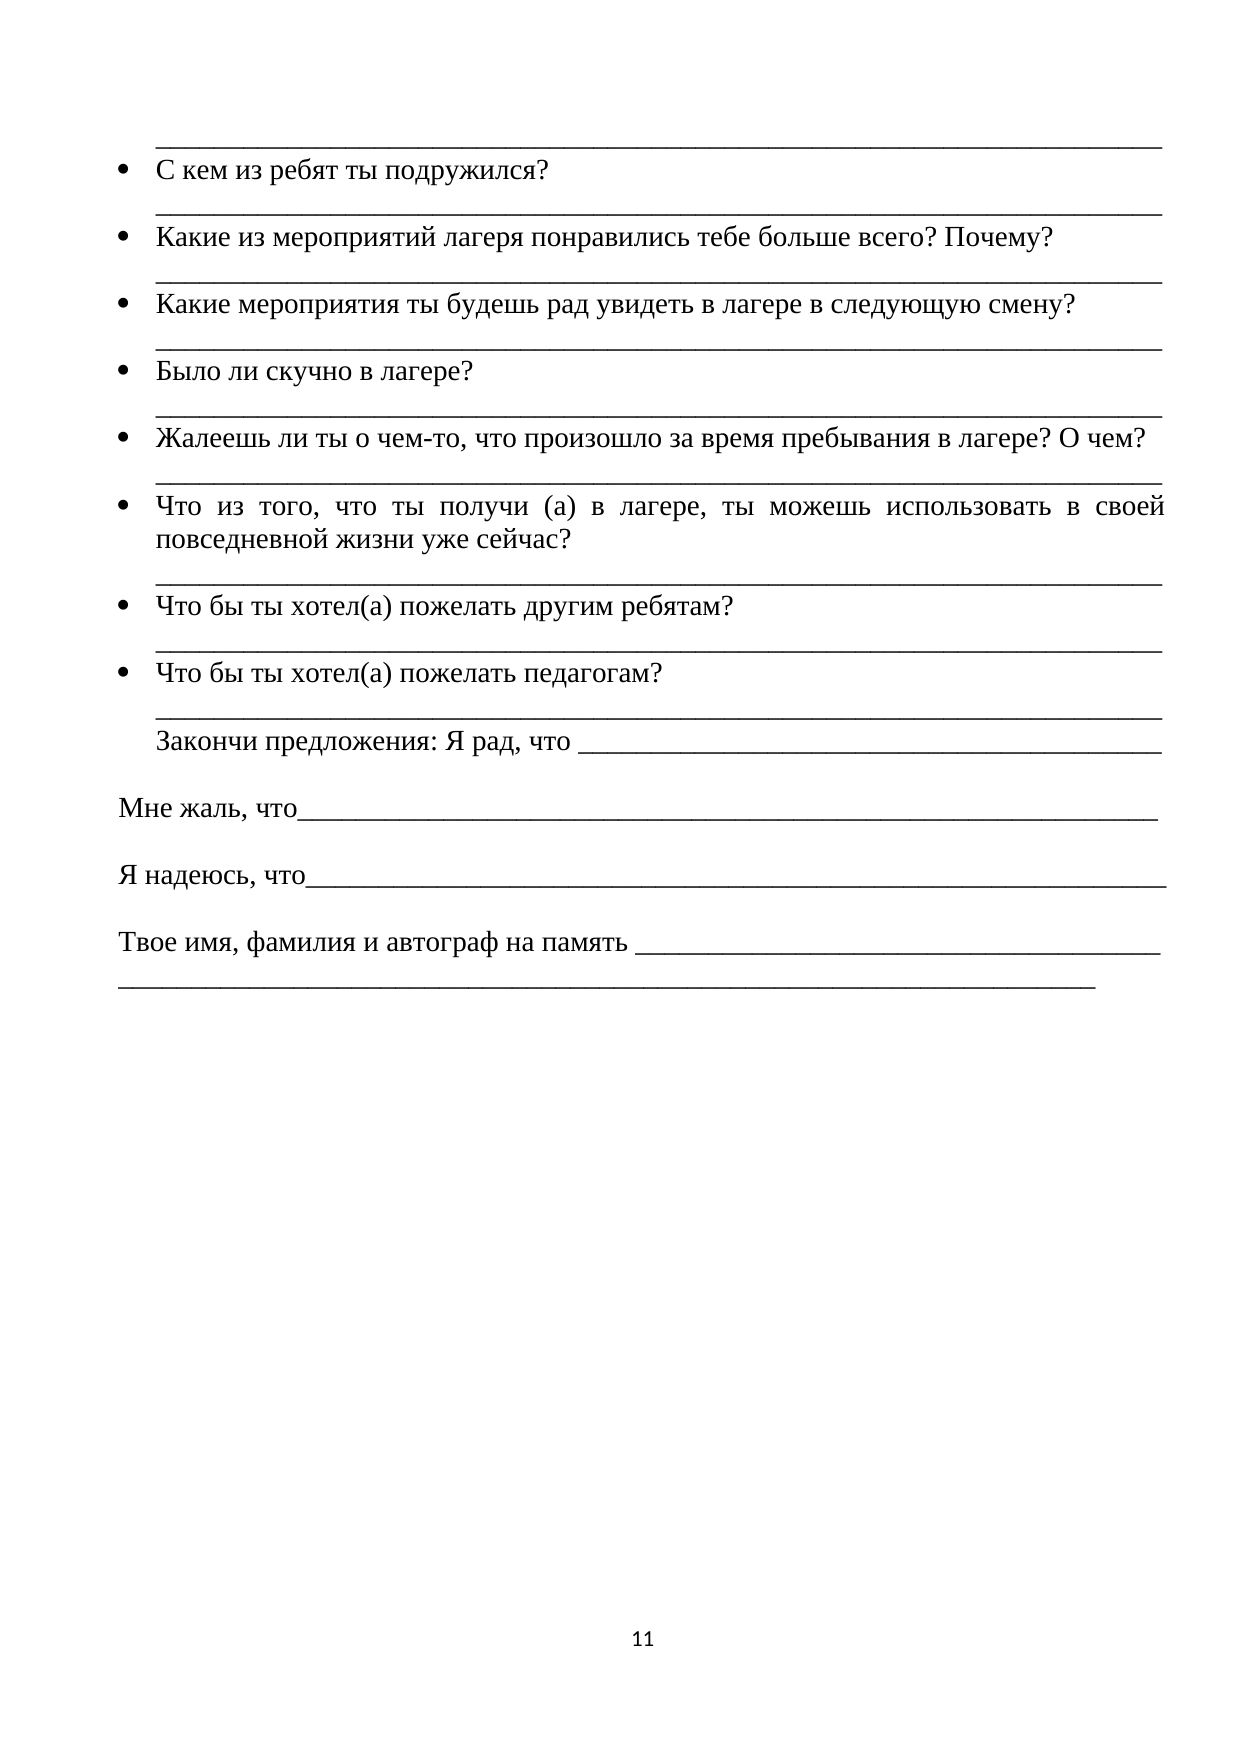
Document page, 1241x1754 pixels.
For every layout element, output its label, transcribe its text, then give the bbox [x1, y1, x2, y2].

text _____________________________________________________________________ [156, 555, 1167, 588]
text _____________________________________________________________________ [156, 253, 1167, 286]
list С кем из ребят ты подружился? [118, 152, 1167, 185]
list Что из того, что ты получи (а) в лагере, ты можешь использовать в своей повседневной жизни уже сейчас? [118, 488, 1167, 555]
text Закончи предложения: Я рад, что ________________________________________ [118, 723, 1167, 756]
list Жалеешь ли ты о чем-то, что произошло за время пребывания в лагере? О чем? [118, 421, 1167, 454]
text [156, 118, 1167, 152]
list Что бы ты хотел(а) пожелать другим ребятам? [118, 588, 1167, 622]
list Какие мероприятия ты будешь рад увидеть в лагере в следующую смену? [118, 286, 1167, 320]
list Что бы ты хотел(а) пожелать педагогам? [118, 656, 1167, 689]
text Мне жаль, что___________________________________________________________ [118, 790, 1167, 823]
list Какие из мероприятий лагеря понравились тебе больше всего? Почему? [118, 219, 1167, 253]
text _____________________________________________________________________ [156, 689, 1167, 723]
text _____________________________________________________________________ [156, 622, 1167, 656]
text _____________________________________________________________________ [156, 387, 1167, 421]
text Я надеюсь, что___________________________________________________________ [118, 857, 1167, 891]
text _____________________________________________________________________ [156, 320, 1167, 353]
list Было ли скучно в лагере? [118, 353, 1167, 387]
text Твое имя, фамилия и автограф на память ____________________________________ [118, 924, 1167, 958]
text _____________________________________________________________________ [156, 454, 1167, 488]
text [156, 185, 1167, 219]
text ___________________________________________________________________ [118, 958, 1167, 991]
